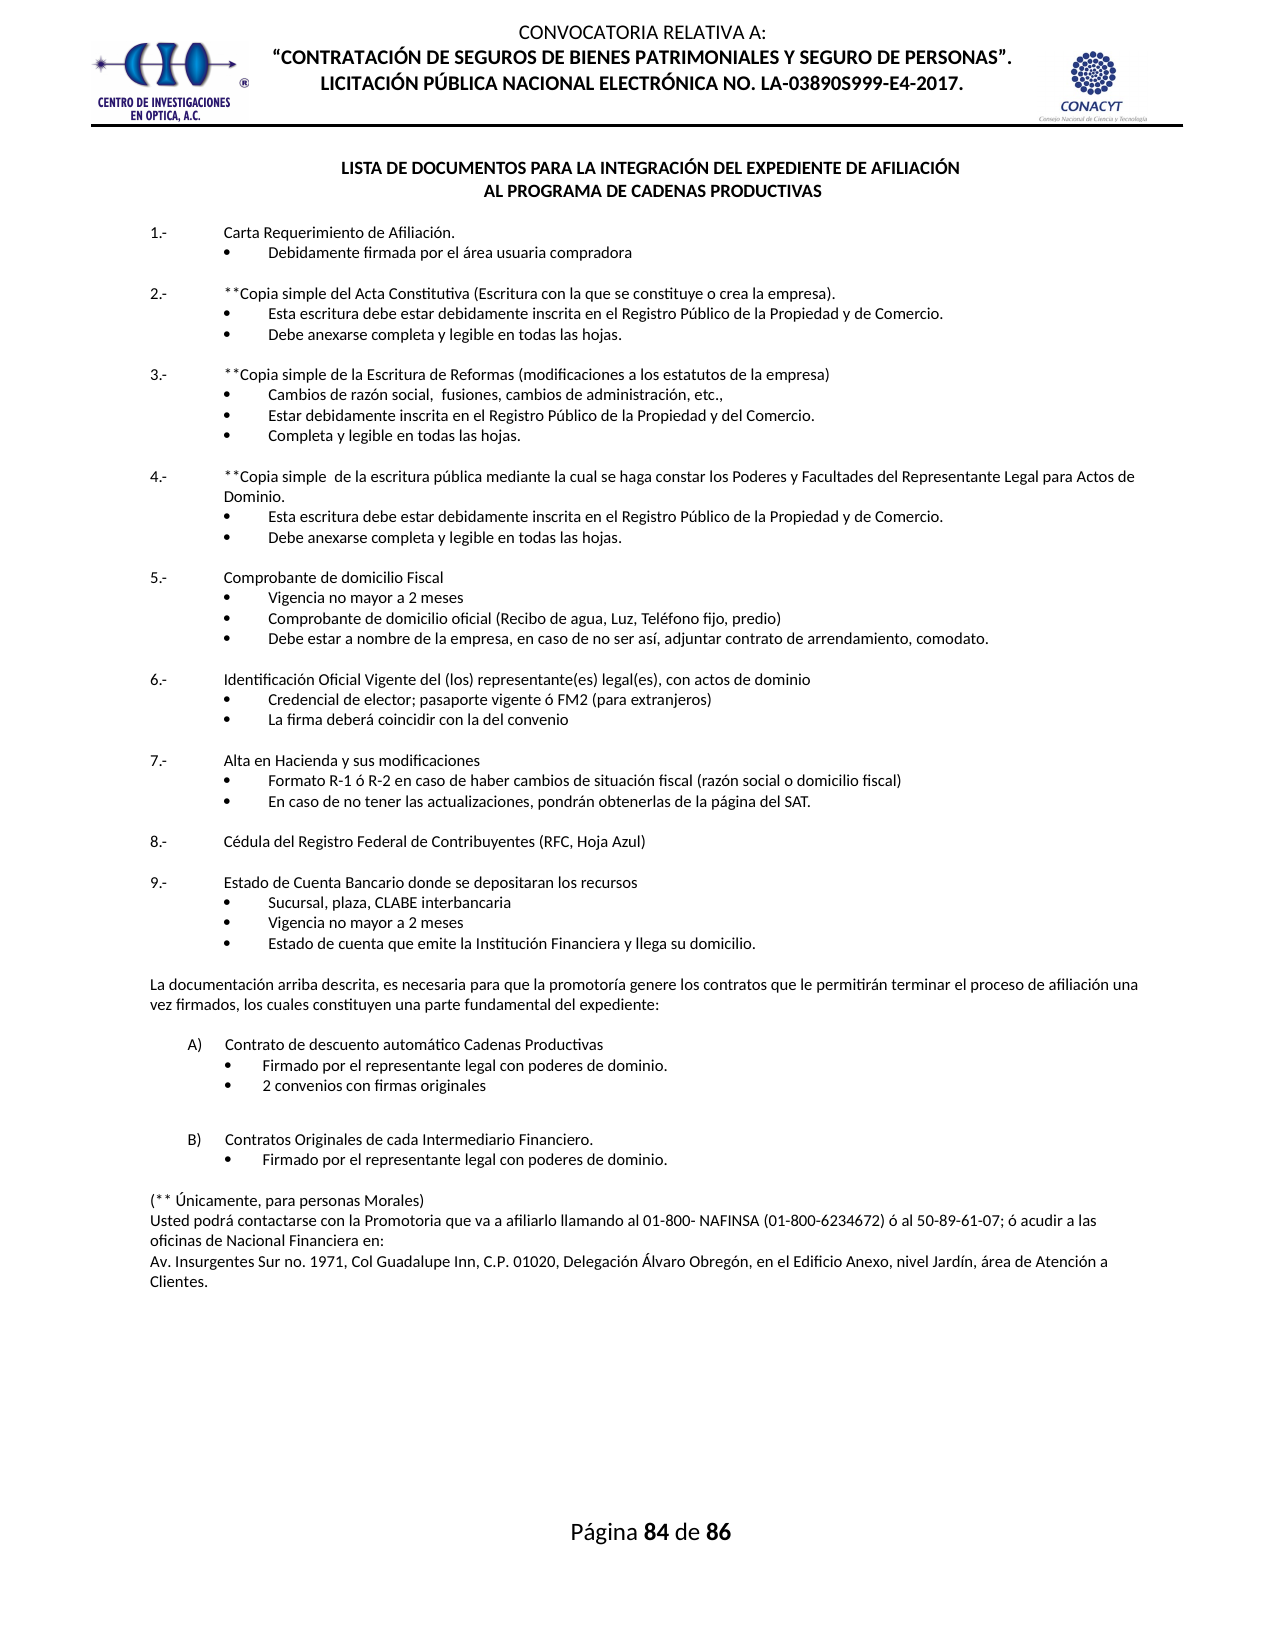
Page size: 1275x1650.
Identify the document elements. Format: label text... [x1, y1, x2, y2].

subtitle 1.- Carta Requerimiento de Afiliación. [150, 222, 1152, 242]
subtitle LISTA DE DOCUMENTOS PARA LA INTEGRACIÓN DEL EXPEDIENTE DE AFILIACIÓN [150, 156, 1152, 179]
subtitle Esta escritura debe estar debidamente inscrita en el Registro Público de la Propiedad y de Comercio. [223, 303, 1152, 324]
subtitle AL PROGRAMA DE CADENAS PRODUCTIVAS [150, 179, 1152, 202]
subtitle 6.- Identificación Oficial Vigente del (los) representante(es) legal(es), con actos de dominio [150, 669, 1152, 689]
subtitle La documentación arriba descrita, es necesaria para que la promotoría genere los contratos que le permitirán terminar el proceso de afiliación una vez firmados, los cuales constituyen una parte fundamental del expediente: [150, 974, 1152, 1014]
subtitle Completa y legible en todas las hojas. [223, 425, 1152, 446]
subtitle Estado de cuenta que emite la Institución Financiera y llega su domicilio. [223, 933, 1152, 953]
text Usted podrá contactarse con la Promotoria que va a afiliarlo llamando al 01-800- NAFINSA (01-800-6234672) ó al 50-89-61-07; ó acudir a las oficinas de Nacional Financiera en: [150, 1210, 1152, 1251]
subtitle 8.- Cédula del Registro Federal de Contribuyentes (RFC, Hoja Azul) [150, 832, 1152, 852]
subtitle Vigencia no mayor a 2 meses [223, 913, 1152, 933]
subtitle Debidamente firmada por el área usuaria compradora [224, 242, 1152, 263]
subtitle Firmado por el representante legal con poderes de dominio. [225, 1055, 1152, 1075]
subtitle Debe estar a nombre de la empresa, en caso de no ser así, adjuntar contrato de arrendamiento, comodato. [223, 628, 1152, 649]
subtitle Cambios de razón social, fusiones, cambios de administración, etc., [223, 385, 1152, 405]
picture [91, 41, 249, 122]
subtitle Debe anexarse completa y legible en todas las hojas. [223, 527, 1152, 547]
subtitle 2.- **Copia simple del Acta Constitutiva (Escritura con la que se constituye o crea la empresa). [150, 283, 1152, 303]
subtitle (** Únicamente, para personas Morales) [150, 1190, 1152, 1210]
subtitle Contratos Originales de cada Intermediario Financiero. [187, 1129, 1152, 1149]
subtitle Sucursal, plaza, CLABE interbancaria [223, 892, 1152, 913]
subtitle Contrato de descuento automático Cadenas Productivas [187, 1035, 1152, 1055]
subtitle Credencial de elector; pasaporte vigente ó FM2 (para extranjeros) [223, 689, 1152, 710]
subtitle Debe anexarse completa y legible en todas las hojas. [223, 324, 1152, 344]
subtitle Esta escritura debe estar debidamente inscrita en el Registro Público de la Propiedad y de Comercio. [223, 507, 1152, 527]
subtitle 7.- Alta en Hacienda y sus modificaciones [150, 750, 1152, 771]
picture [1036, 51, 1148, 122]
subtitle 5.- Comprobante de domicilio Fiscal [150, 567, 1152, 588]
subtitle Estar debidamente inscrita en el Registro Público de la Propiedad y del Comercio. [223, 405, 1152, 425]
subtitle 2 convenios con firmas originales [225, 1075, 1152, 1096]
subtitle Firmado por el representante legal con poderes de dominio. [225, 1149, 1152, 1170]
subtitle La firma deberá coincidir con la del convenio [223, 710, 1152, 730]
subtitle En caso de no tener las actualizaciones, pondrán obtenerlas de la página del SAT. [223, 791, 1152, 811]
subtitle Formato R-1 ó R-2 en caso de haber cambios de situación fiscal (razón social o domicilio fiscal) [223, 771, 1152, 791]
subtitle 9.- Estado de Cuenta Bancario donde se depositaran los recursos [150, 872, 1152, 892]
text Av. Insurgentes Sur no. 1971, Col Guadalupe Inn, C.P. 01020, Delegación Álvaro Obregón, en el Edificio Anexo, nivel Jardín, área de Atención a Clientes. [150, 1251, 1152, 1292]
subtitle 3.- **Copia simple de la Escritura de Reformas (modificaciones a los estatutos de la empresa) [150, 364, 1152, 385]
subtitle 4.- **Copia simple de la escritura pública mediante la cual se haga constar los Poderes y Facultades del Representante Legal para Actos de Dominio. [150, 466, 1152, 507]
subtitle Vigencia no mayor a 2 meses [223, 588, 1152, 608]
subtitle Comprobante de domicilio oficial (Recibo de agua, Luz, Teléfono fijo, predio) [223, 608, 1152, 628]
